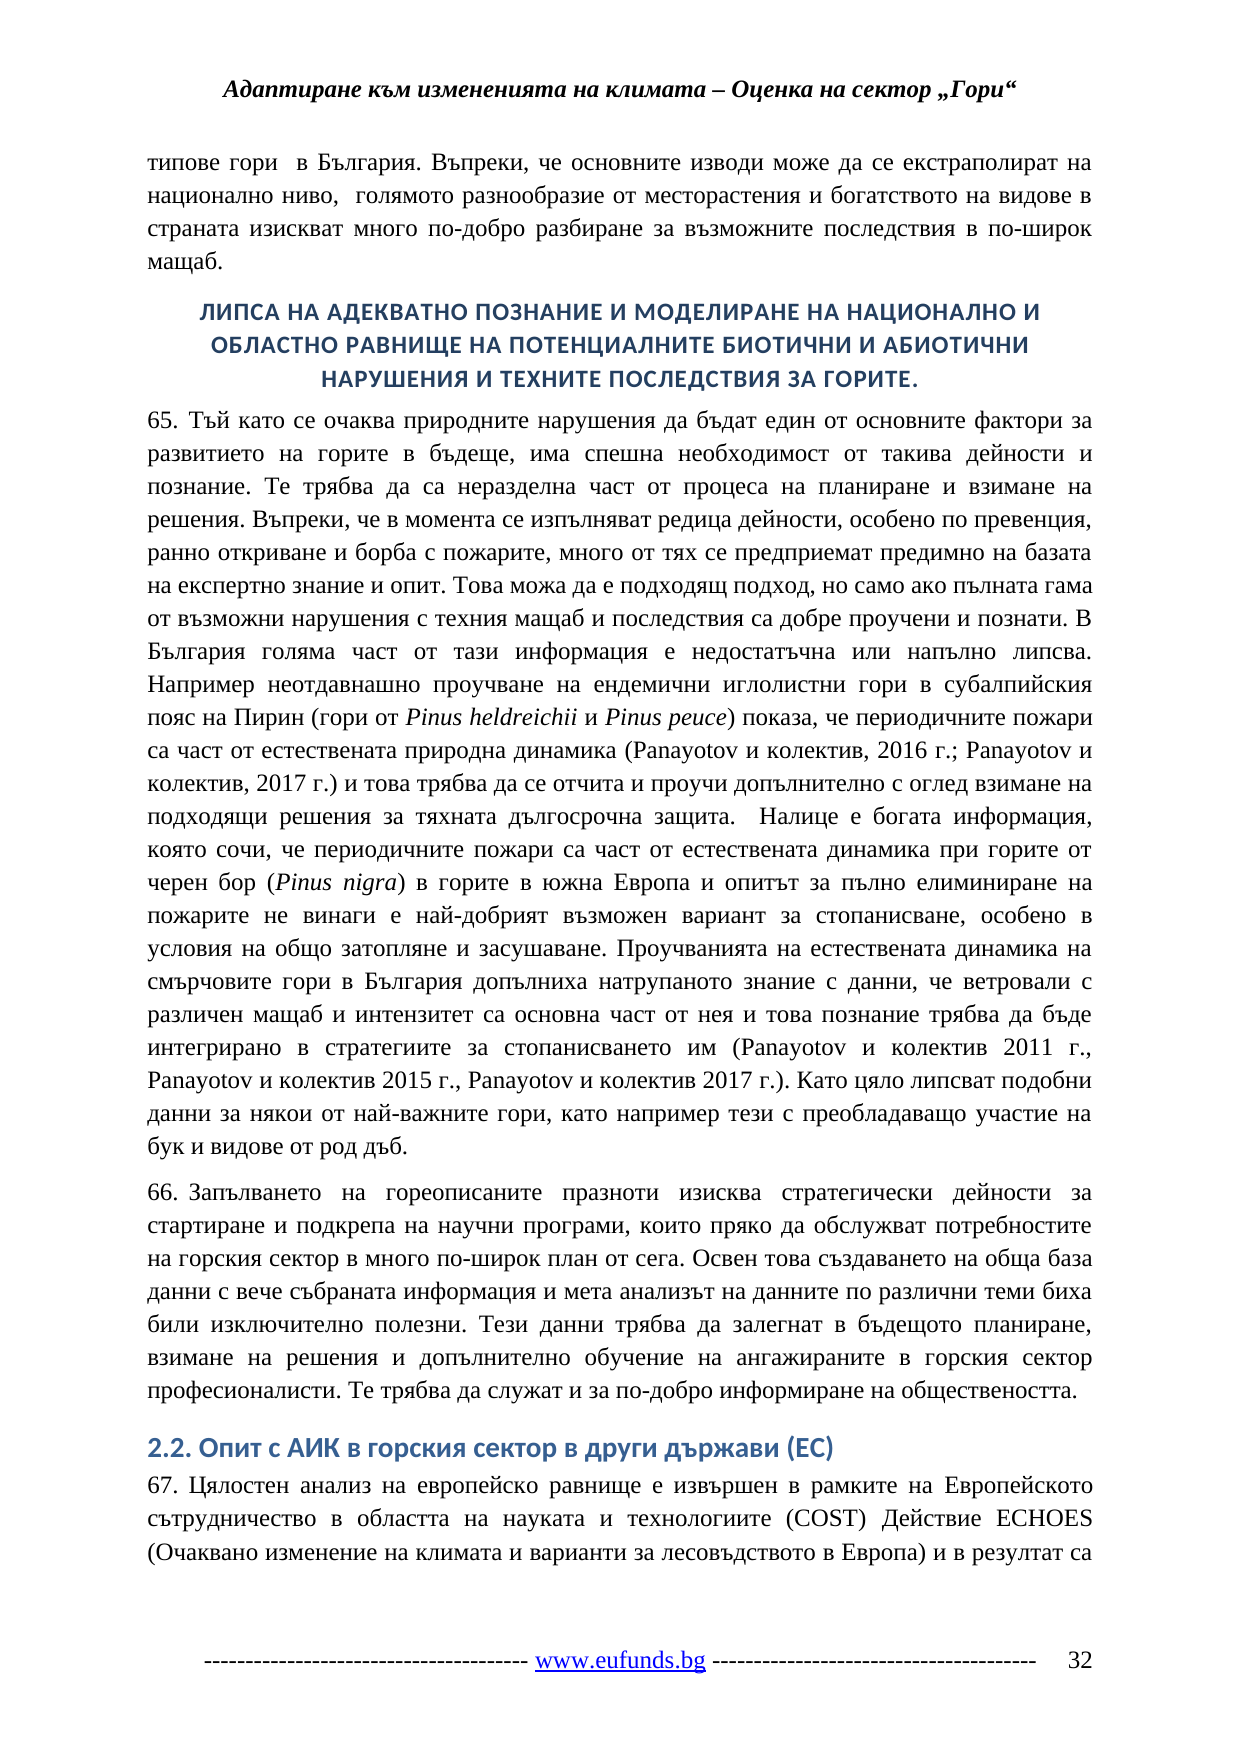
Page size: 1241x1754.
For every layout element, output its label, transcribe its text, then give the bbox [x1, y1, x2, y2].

subtitle 2.2. Опит с АИК в горския сектор в други държави (ЕС) [147, 1429, 1093, 1464]
list ЛИПСА НА АДЕКВАТНО ПОЗНАНИЕ И МОДЕЛИРАНЕ НА НАЦИОНАЛНО И ОБЛАСТНО РАВНИЩЕ НА ПОТЕНЦИАЛНИТЕ БИОТИЧНИ И АБИОТИЧНИ НАРУШЕНИЯ И ТЕХНИТЕ ПОСЛЕДСТВИЯ ЗА ГОРИТЕ. [184, 296, 1056, 393]
text Запълването на гореописаните празноти изисква стратегически дейности за стартиране и подкрепа на научни програми, които пряко да обслужват потребностите на горския сектор в много по-широк план от сега. Освен това създаването на обща база данни с вече събраната информация и мета анализът на данните по различни теми биха били изключително полезни. Тези данни трябва да залегнат в бъдещото планиране, взимане на решения и допълнително обучение на ангажираните в горския сектор професионалисти. Те трябва да служат и за по-добро информиране на обществеността. [147, 1177, 1093, 1403]
text Тъй като се очаква природните нарушения да бъдат един от основните фактори за развитието на горите в бъдеще, има спешна необходимост от такива дейности и познание. Те трябва да са неразделна част от процеса на планиране и взимане на решения. Въпреки, че в момента се изпълняват редица дейности, особено по превенция, ранно откриване и борба с пожарите, много от тях се предприемат предимно на базата на експертно знание и опит. Това можа да е подходящ подход, но само ако пълната гама от възможни нарушения с техния мащаб и последствия са добре проучени и познати. В България голяма част от тази информация е недостатъчна или напълно липсва. Например неотдавнашно проучване на ендемични иглолистни гори в субалпийския пояс на Пирин (гори от Pinus heldreichii и Pinus peuce) показа, че периодичните пожари са част от естествената природна динамика (Panayotov и колектив, 2016 г.; Panayotov и колектив, 2017 г.) и това трябва да се отчита и проучи допълнително с оглед взимане на подходящи решения за тяхната дългосрочна защита. Налице е богата информация, която сочи, че периодичните пожари са част от естествената динамика при горите от черен бор (Pinus nigra) в горите в южна Европа и опитът за пълно елиминиране на пожарите не винаги е най-добрият възможен вариант за стопанисване, особено в условия на общо затопляне и засушаване. Проучванията на естествената динамика на смърчовите гори в България допълниха натрупаното знание с данни, че ветровали с различен мащаб и интензитет са основна част от нея и това познание трябва да бъде интегрирано в стратегиите за стопанисването им (Panayotov и колектив 2011 г., Panayotov и колектив 2015 г., Panayotov и колектив 2017 г.). Като цяло липсват подобни данни за някои от най-важните гори, като например тези с преобладаващо участие на бук и видове от род дъб. [147, 405, 1093, 1160]
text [147, 1471, 1093, 1565]
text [147, 147, 1093, 275]
